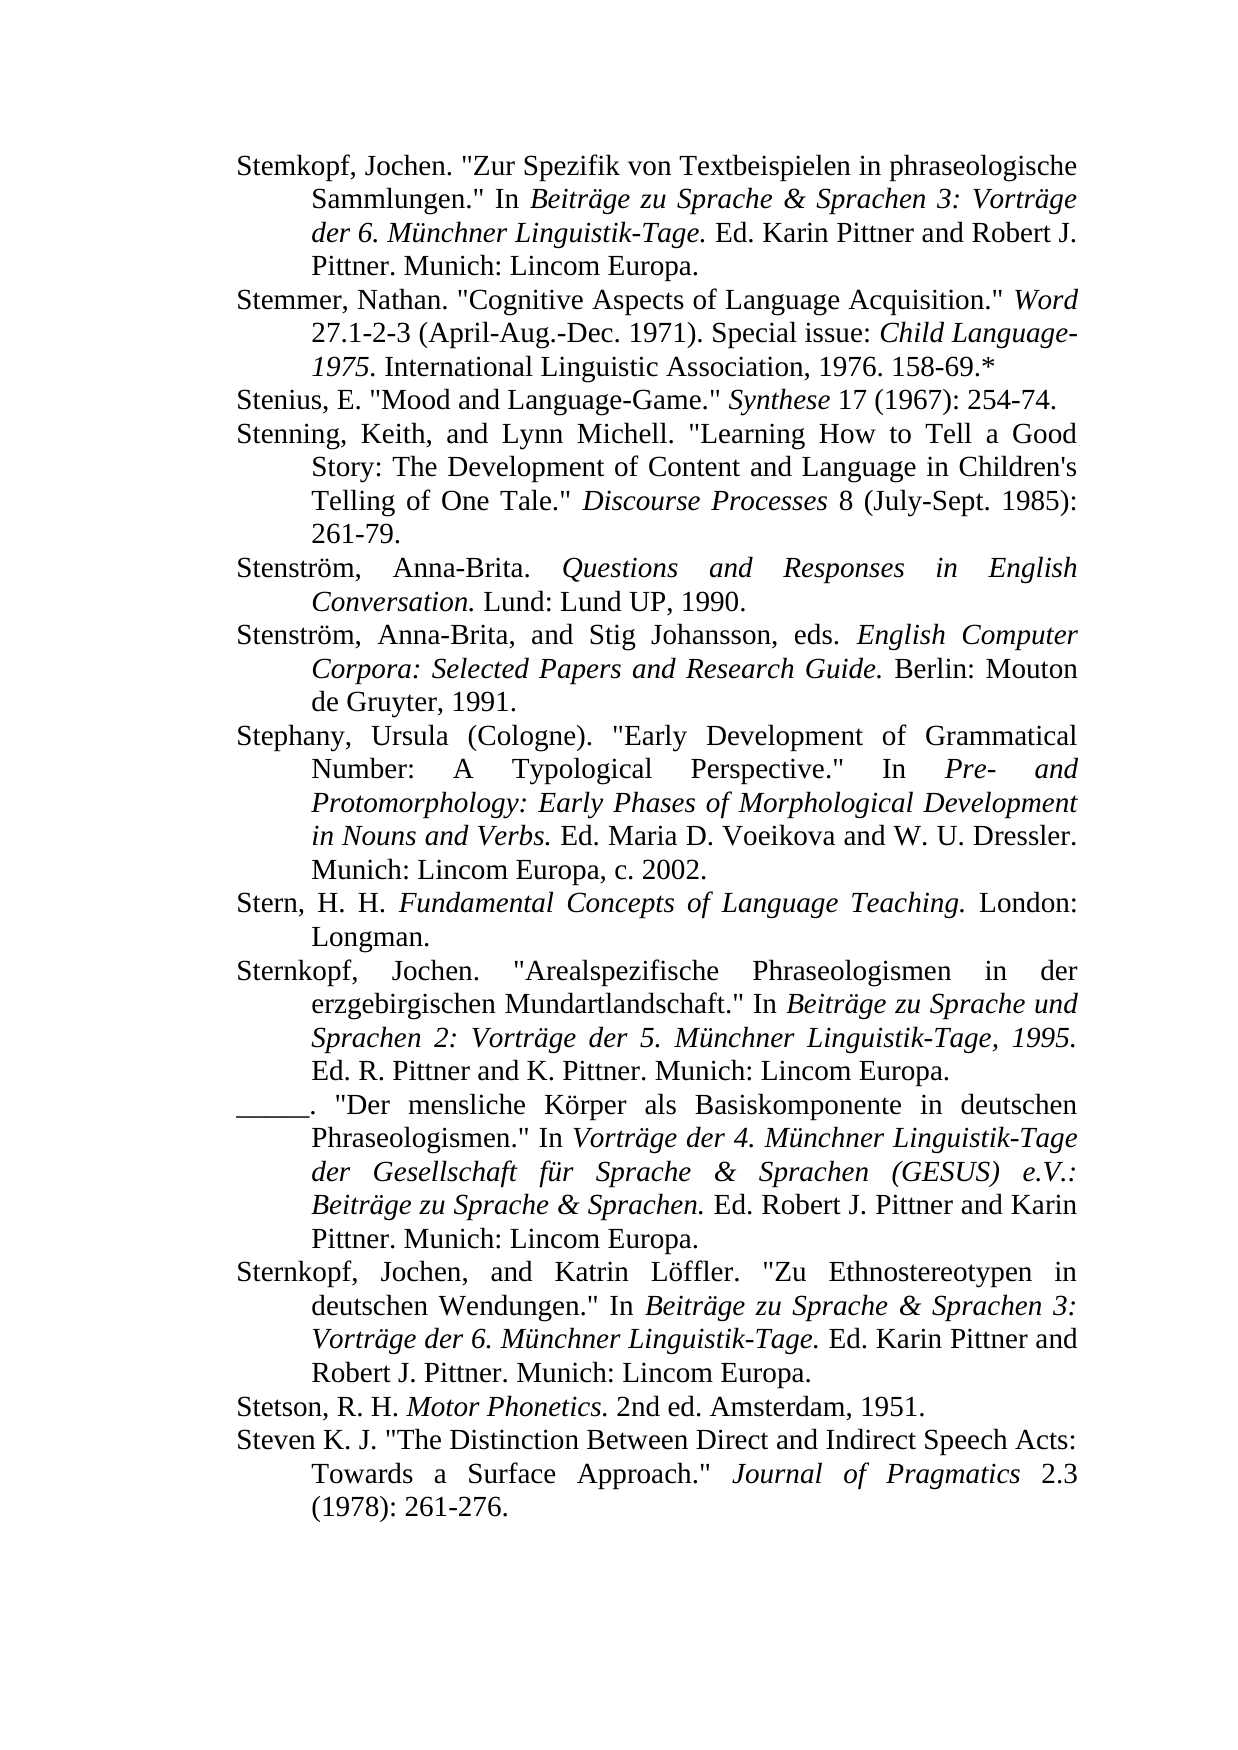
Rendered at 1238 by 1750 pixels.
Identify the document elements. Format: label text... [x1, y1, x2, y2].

text Stephany, Ursula (Cologne). "Early Development of Grammatical Number: A Typological Perspective." In Pre- and Protomorphology: Early Phases of Morphological Development in Nouns and Verbs. Ed. Maria D. Voeikova and W. U. Dressler. Munich: Lincom Europa, c. 2002. [236, 718, 1078, 886]
text Stemkopf, Jochen. "Zur Spezifik von Textbeispielen in phraseologische Sammlungen." In Beiträge zu Sprache & Sprachen 3: Vorträge der 6. Münchner Linguistik-Tage. Ed. Karin Pittner and Robert J. Pittner. Munich: Lincom Europa. [236, 148, 1078, 282]
text Stenström, Anna-Brita. Questions and Responses in English Conversation. Lund: Lund UP, 1990. [236, 550, 1078, 617]
text Stemmer, Nathan. "Cognitive Aspects of Language Acquisition." Word 27.1-2-3 (April-Aug.-Dec. 1971). Special issue: Child Language-1975. International Linguistic Association, 1976. 158-69.* [236, 282, 1078, 382]
text Stenström, Anna-Brita, and Stig Johansson, eds. English Computer Corpora: Selected Papers and Research Guide. Berlin: Mouton de Gruyter, 1991. [236, 617, 1078, 718]
text Stenning, Keith, and Lynn Michell. "Learning How to Tell a Good Story: The Development of Content and Language in Children's Telling of One Tale." Discourse Processes 8 (July-Sept. 1985): 261-79. [236, 416, 1078, 550]
text _____. "Der mensliche Körper als Basiskomponente in deutschen Phraseologismen." In Vorträge der 4. Münchner Linguistik-Tage der Gesellschaft für Sprache & Sprachen (GESUS) e.V.: Beiträge zu Sprache & Sprachen. Ed. Robert J. Pittner and Karin Pittner. Munich: Lincom Europa. [236, 1087, 1078, 1254]
text Steven K. J. "The Distinction Between Direct and Indirect Speech Acts: Towards a Surface Approach." Journal of Pragmatics 2.3 (1978): 261-276. [236, 1422, 1078, 1523]
text Sternkopf, Jochen, and Katrin Löffler. "Zu Ethnostereotypen in deutschen Wendungen." In Beiträge zu Sprache & Sprachen 3: Vorträge der 6. Münchner Linguistik-Tage. Ed. Karin Pittner and Robert J. Pittner. Munich: Lincom Europa. [236, 1254, 1078, 1389]
text Stetson, R. H. Motor Phonetics. 2nd ed. Amsterdam, 1951. [236, 1389, 1078, 1422]
text Stenius, E. "Mood and Language-Game." Synthese 17 (1967): 254-74. [236, 382, 1078, 416]
text Sternkopf, Jochen. "Arealspezifische Phraseologismen in der erzgebirgischen Mundartlandschaft." In Beiträge zu Sprache und Sprachen 2: Vorträge der 5. Münchner Linguistik-Tage, 1995. Ed. R. Pittner and K. Pittner. Munich: Lincom Europa. [236, 953, 1078, 1087]
text Stern, H. H. Fundamental Concepts of Language Teaching. London: Longman. [236, 886, 1078, 953]
